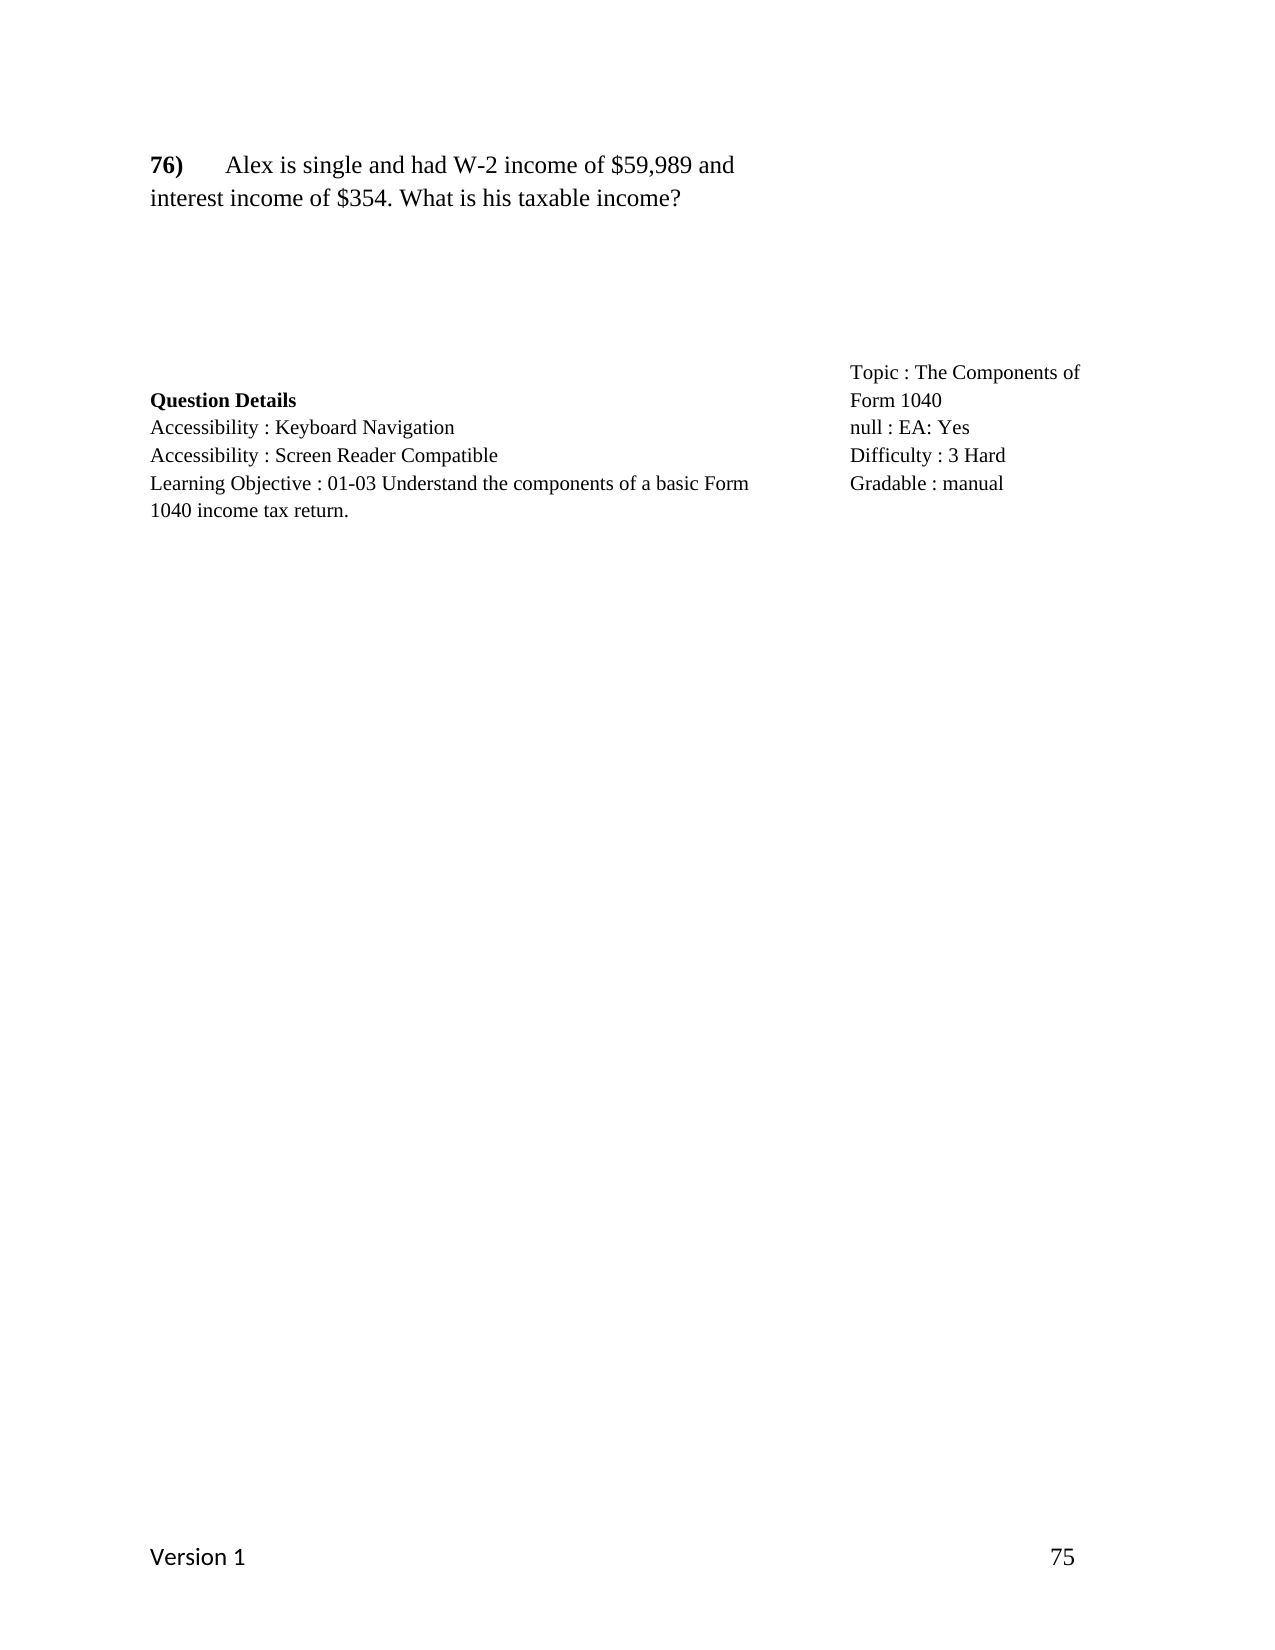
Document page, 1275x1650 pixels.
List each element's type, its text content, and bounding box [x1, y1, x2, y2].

text Question Details Accessibility : Keyboard Navigation Accessibility : Screen Reader Compatible Learning Objective : 01-03 Understand the components of a basic Form 1040 income tax return. Topic : The Components of Form 1040 null : EA: Yes Difficulty : 3 Hard Gradable : manual [850, 360, 1125, 494]
text 76) Alex is single and had W-2 income of $59,989 and interest income of $354. What is his taxable income? [150, 150, 775, 212]
text Question Details Accessibility : Keyboard Navigation Accessibility : Screen Reader Compatible Learning Objective : 01-03 Understand the components of a basic Form 1040 income tax return. Topic : The Components of Form 1040 null : EA: Yes Difficulty : 3 Hard Gradable : manual [150, 360, 775, 522]
